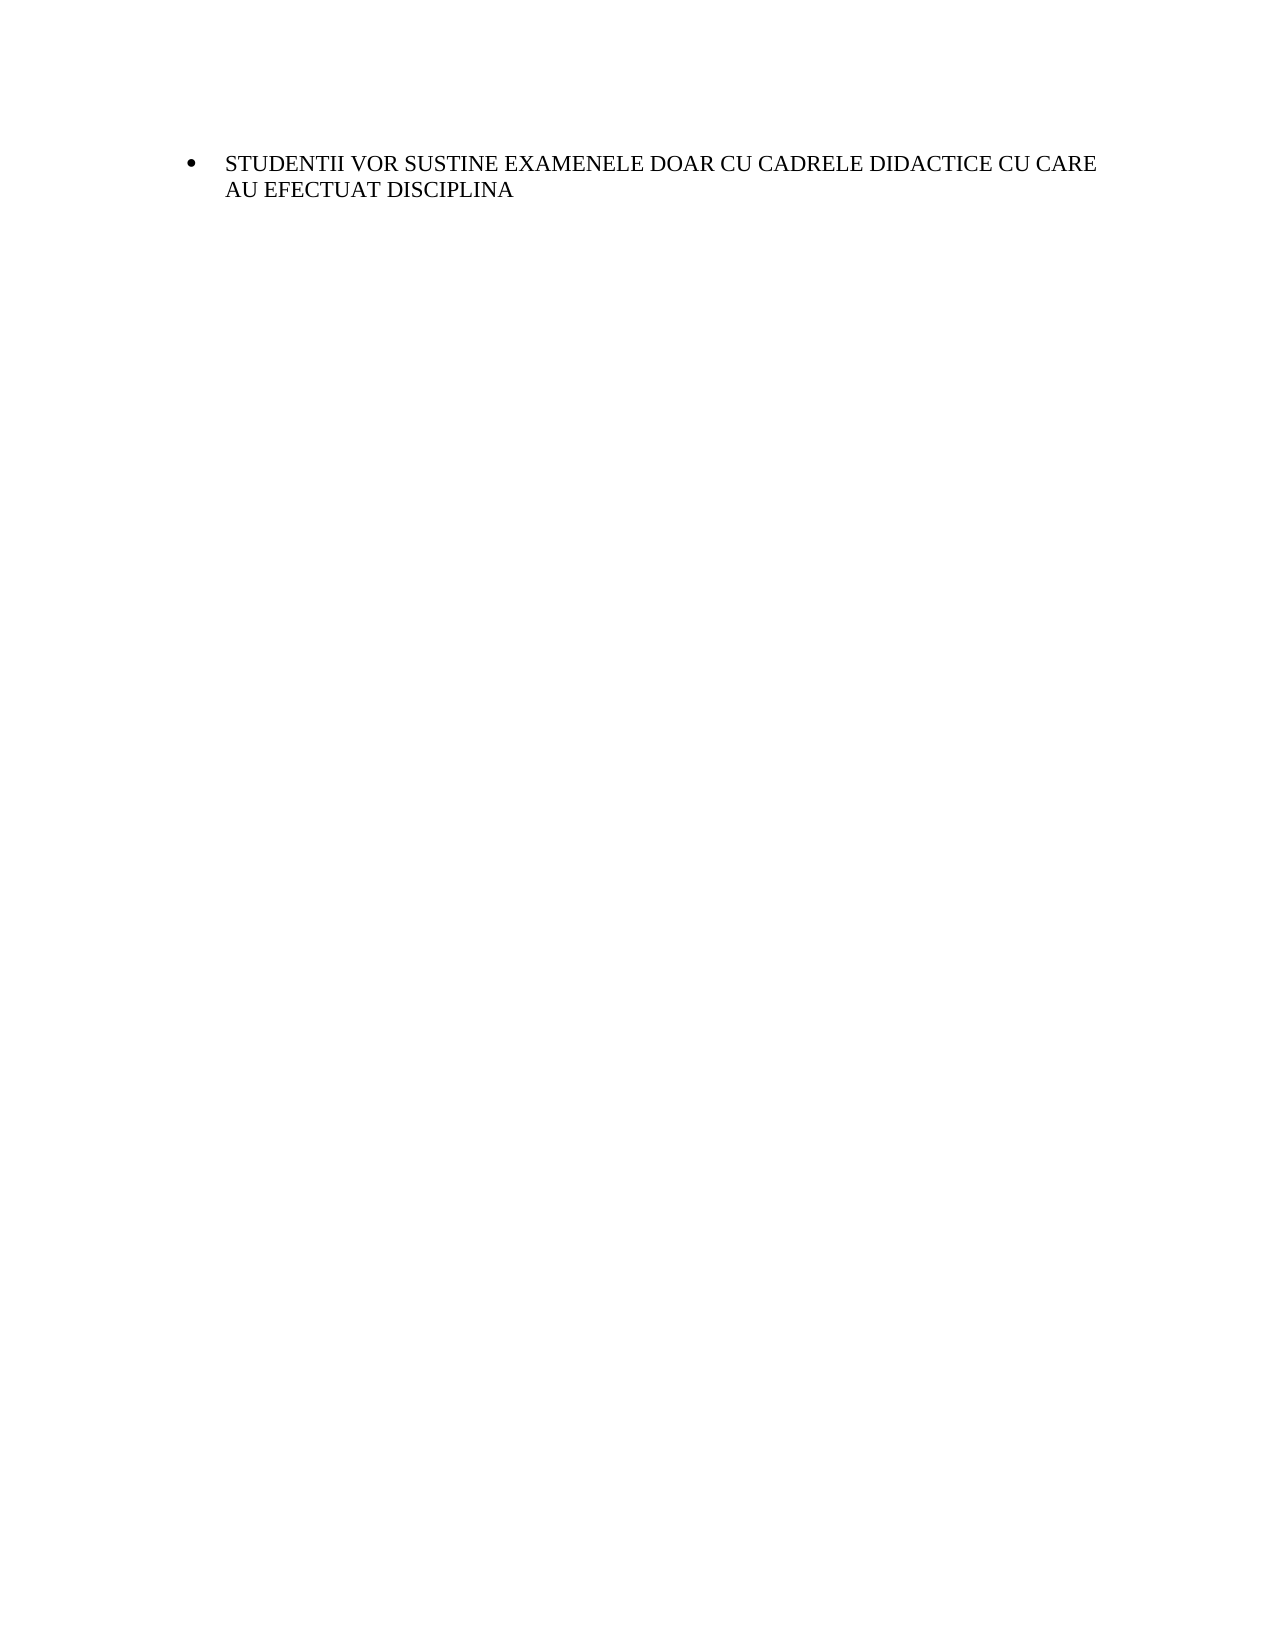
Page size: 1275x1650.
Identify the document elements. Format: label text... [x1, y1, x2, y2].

list STUDENTII VOR SUSTINE EXAMENELE DOAR CU CADRELE DIDACTICE CU CARE AU EFECTUAT DISCIPLINA [187, 150, 1125, 203]
